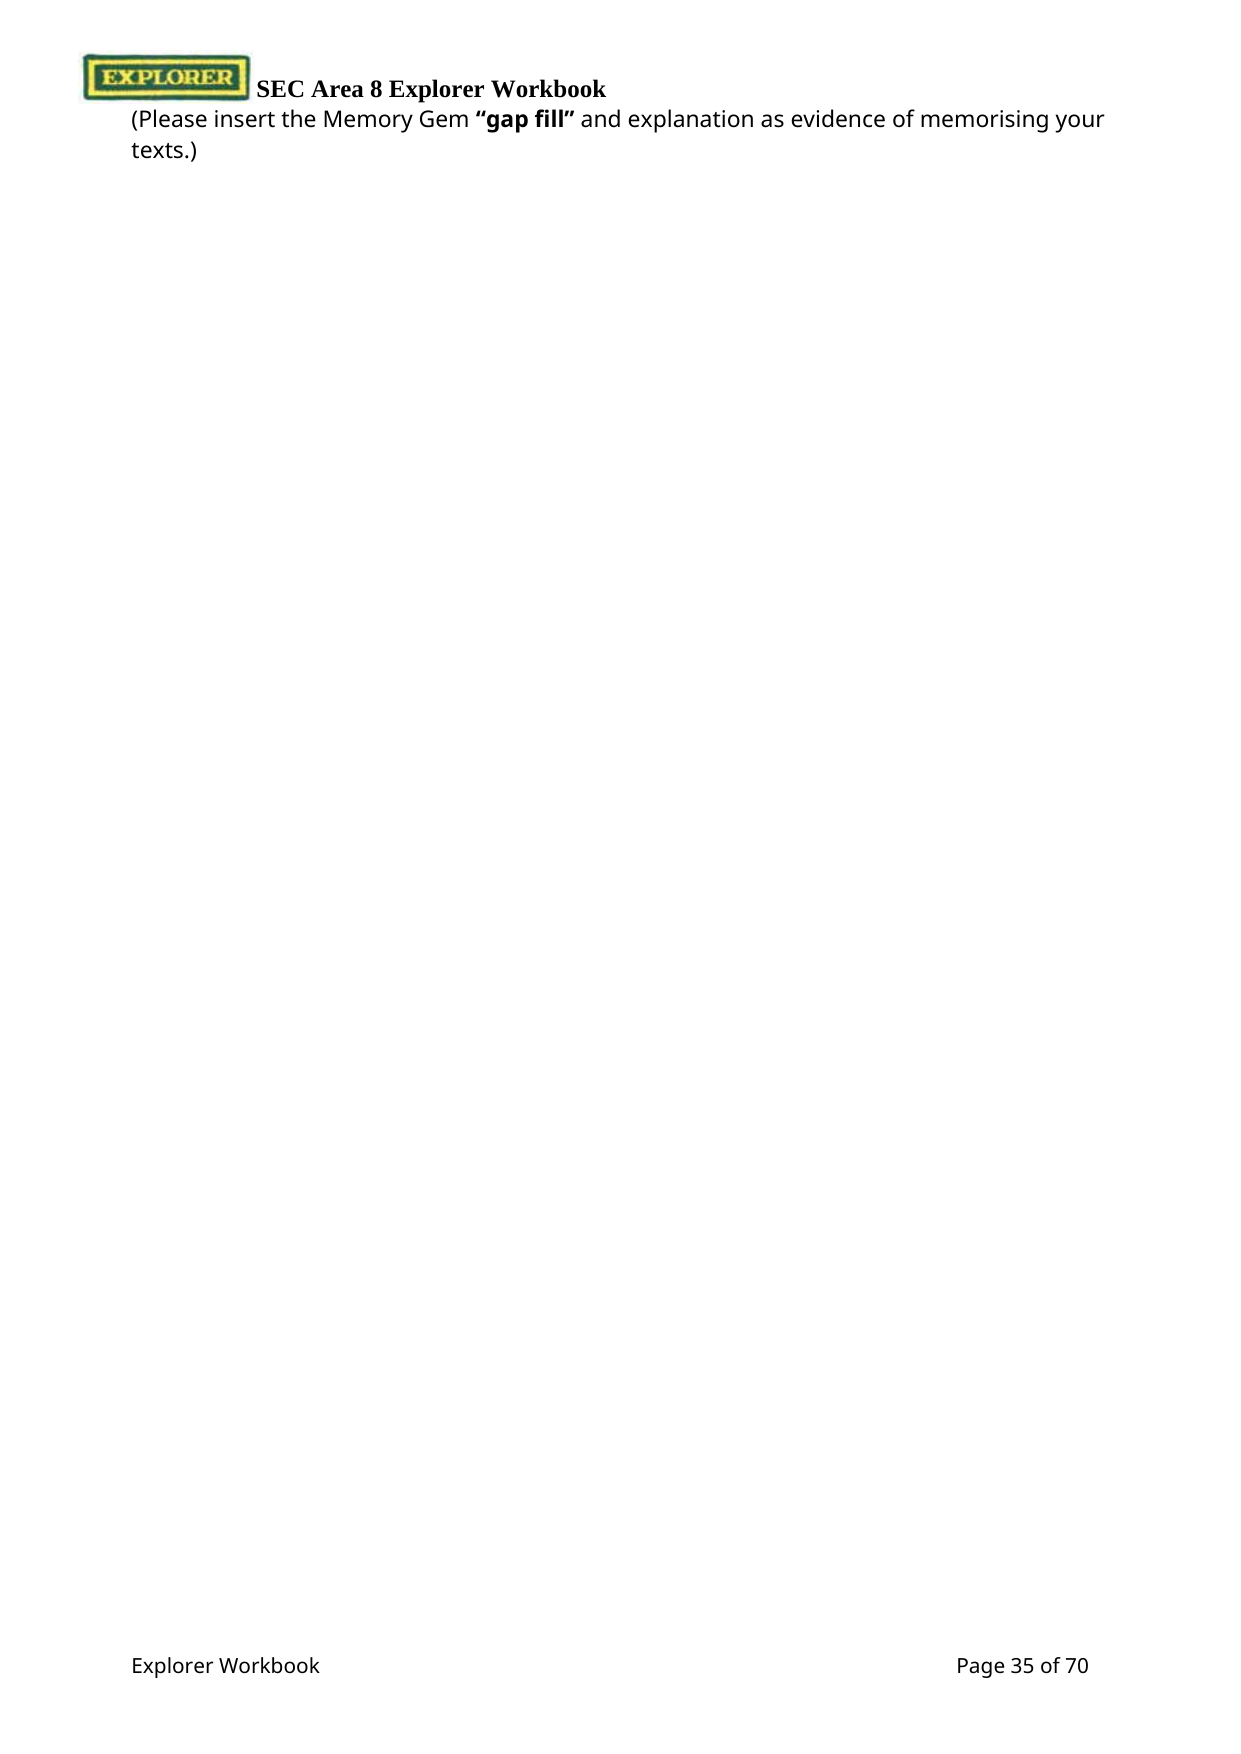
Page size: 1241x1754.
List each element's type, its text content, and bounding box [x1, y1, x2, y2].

picture [78, 50, 255, 104]
text (Please insert the Memory Gem “gap fill” and explanation as evidence of memorising your texts.)3a. Read the gospels of Luke and John in any translation: [131, 103, 1144, 165]
